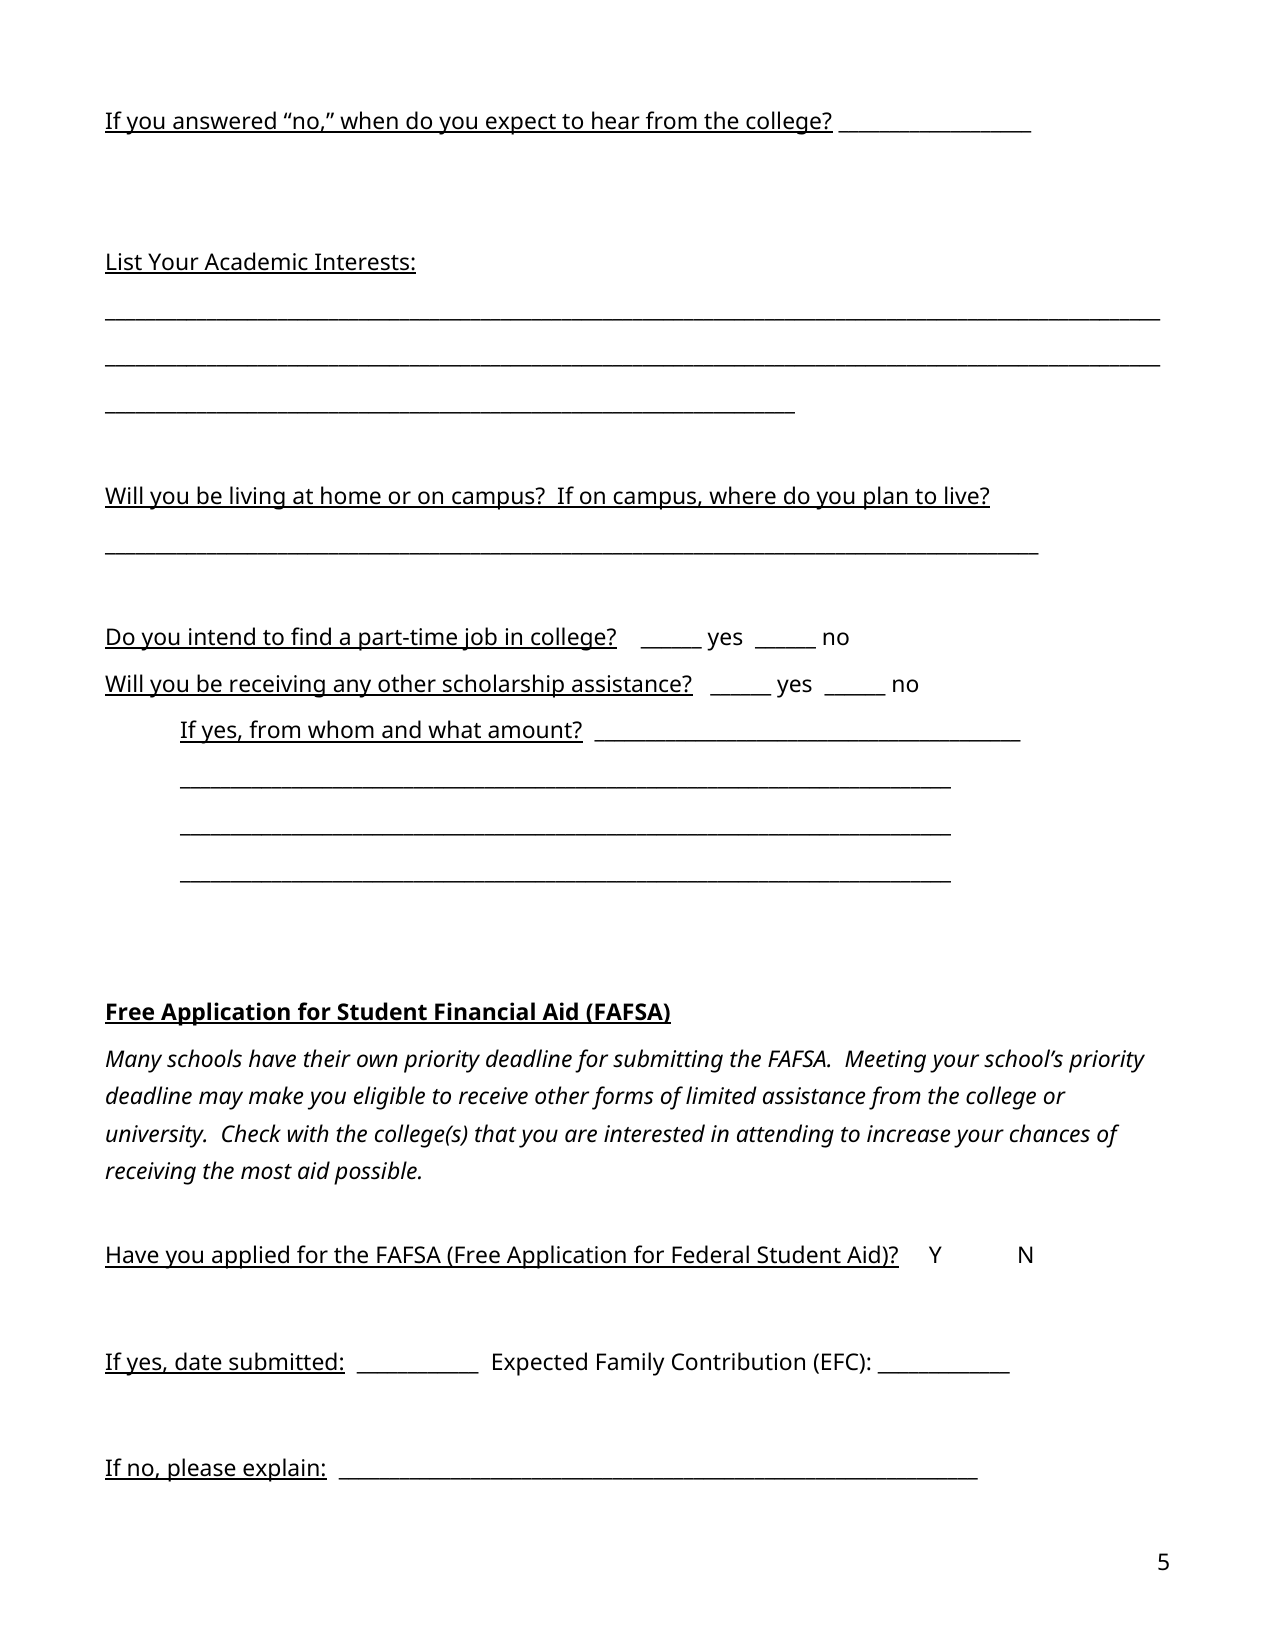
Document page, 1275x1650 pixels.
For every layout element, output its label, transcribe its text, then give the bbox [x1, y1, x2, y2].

text If yes, date submitted: ____________ Expected Family Contribution (EFC): _____________ [105, 1346, 1170, 1377]
text Will you be receiving any other scholarship assistance? ______ yes ______ no [105, 667, 1170, 699]
text If you answered “no,” when do you expect to hear from the college? ___________________ [105, 105, 1170, 136]
text If no, please explain: _______________________________________________________________ [105, 1452, 1170, 1483]
text If yes, from whom and what amount? __________________________________________ [105, 714, 1170, 746]
text ____________________________________________________________________________ [105, 855, 1170, 886]
text Many schools have their own priority deadline for submitting the FAFSA. Meeting your school’s priority deadline may make you eligible to receive other forms of limited assistance from the college or university. Check with the college(s) that you are interested in attending to increase your chances of receiving the most aid possible. [105, 1042, 1170, 1186]
text Do you intend to find a part-time job in college? ______ yes ______ no [105, 621, 1170, 652]
text List Your Academic Interests: [105, 246, 1170, 277]
text ____________________________________________________________________________________________________________________________________________________________________________________________________________________________________________________________________________________ [105, 292, 1170, 417]
text Have you applied for the FAFSA (Free Application for Federal Student Aid)? Y N [105, 1239, 1170, 1271]
text ____________________________________________________________________________ [105, 808, 1170, 839]
text ____________________________________________________________________________ [105, 761, 1170, 792]
text Will you be living at home or on campus? If on campus, where do you plan to live? ____________________________________________________________________________________________ [105, 480, 1170, 558]
text Free Application for Student Financial Aid (FAFSA) [105, 996, 1170, 1027]
